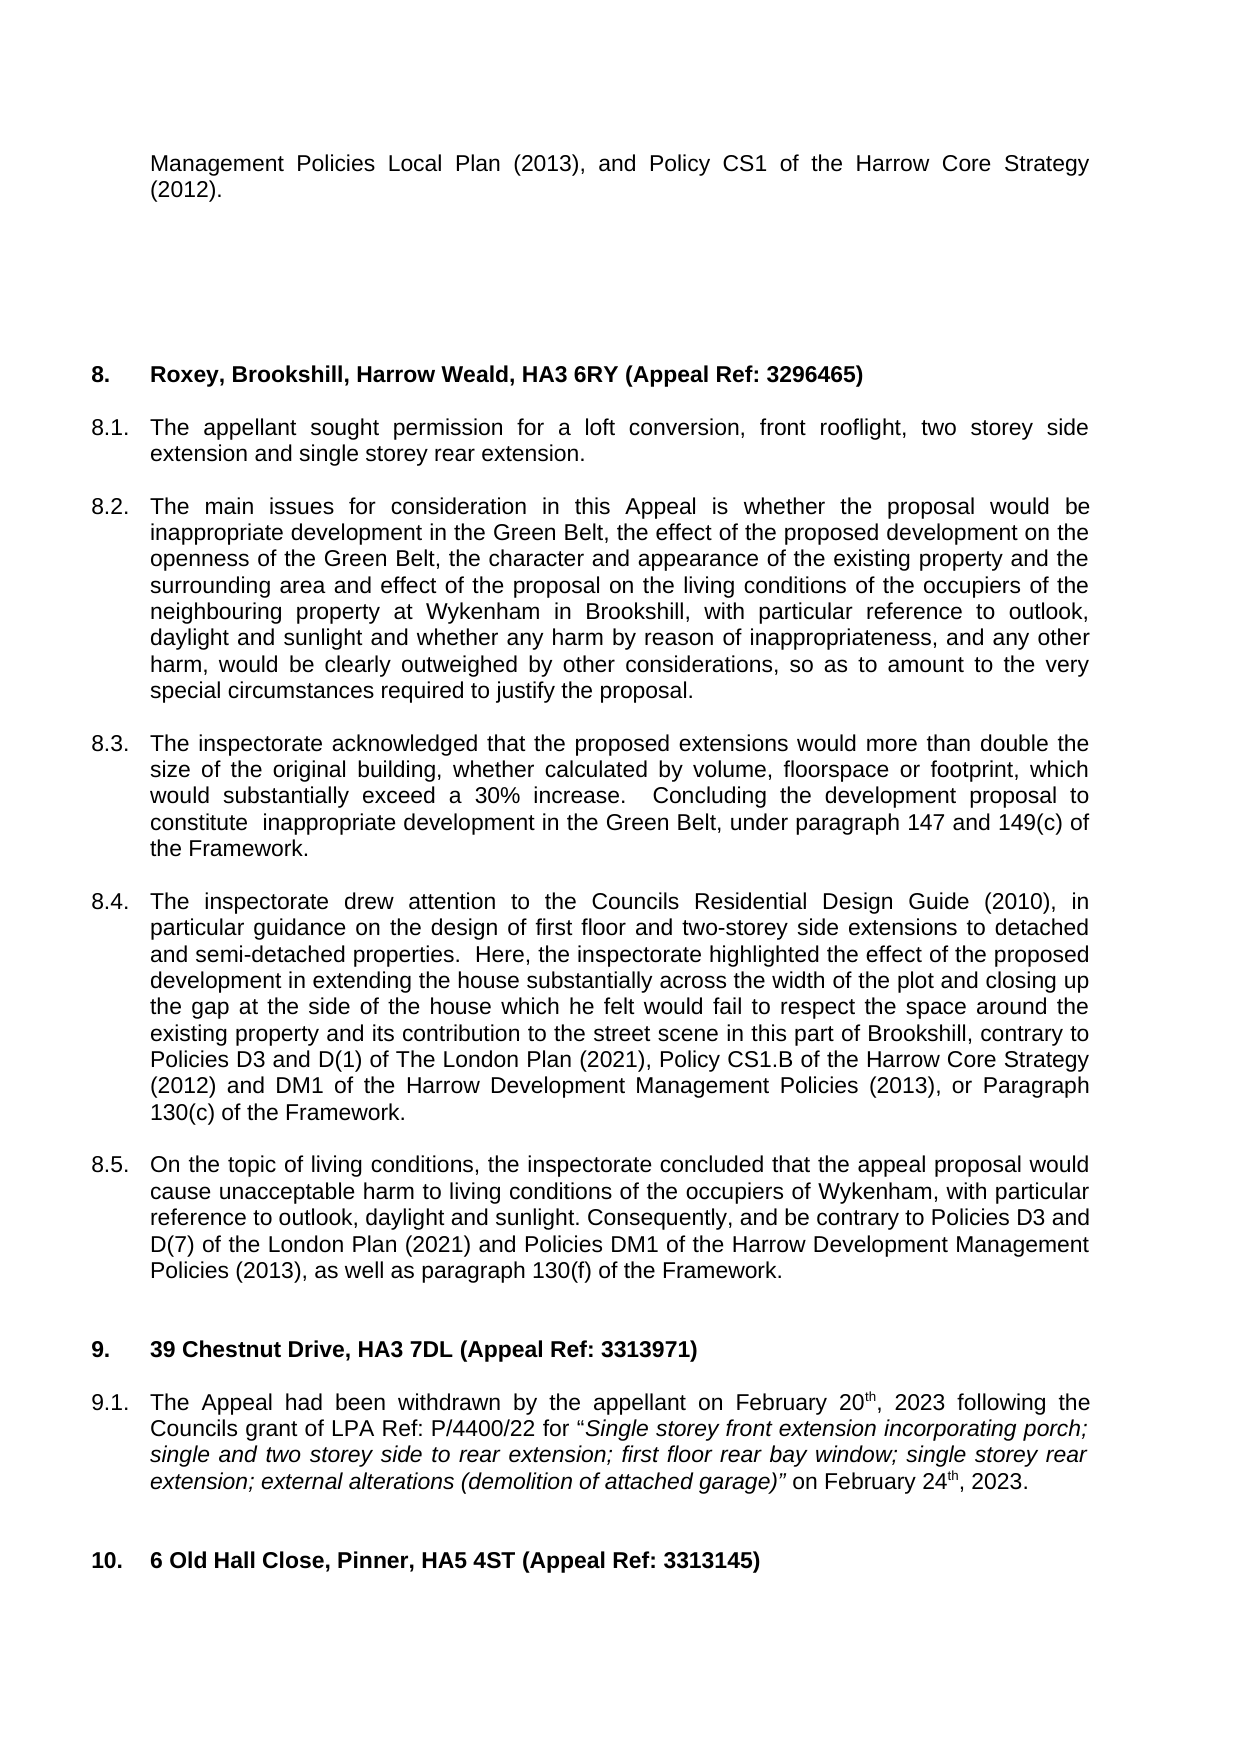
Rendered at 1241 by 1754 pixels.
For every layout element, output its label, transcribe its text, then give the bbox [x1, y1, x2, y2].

list Roxey, Brookshill, Harrow Weald, HA3 6RY (Appeal Ref: 3296465) [91, 361, 1090, 387]
list On the topic of living conditions, the inspectorate concluded that the appeal proposal would cause unacceptable harm to living conditions of the occupiers of Wykenham, with particular reference to outlook, daylight and sunlight. Consequently, and be contrary to Policies D3 and D(7) of the London Plan (2021) and Policies DM1 of the Harrow Development Management Policies (2013), as well as paragraph 130(f) of the Framework. [91, 1151, 1090, 1283]
list 6 Old Hall Close, Pinner, HA5 4ST (Appeal Ref: 3313145) [91, 1547, 1090, 1573]
list The Appeal had been withdrawn by the appellant on February 20th, 2023 following the Councils grant of LPA Ref: P/4400/22 for “Single storey front extension incorporating porch; single and two storey side to rear extension; first floor rear bay window; single storey rear extension; external alterations (demolition of attached garage)” on February 24th, 2023. [91, 1389, 1090, 1494]
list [91, 150, 1090, 203]
list 39 Chestnut Drive, HA3 7DL (Appeal Ref: 3313971) [91, 1336, 1090, 1362]
list The inspectorate drew attention to the Councils Residential Design Guide (2010), in particular guidance on the design of first floor and two-storey side extensions to detached and semi-detached properties. Here, the inspectorate highlighted the effect of the proposed development in extending the house substantially across the width of the plot and closing up the gap at the side of the house which he felt would fail to respect the space around the existing property and its contribution to the street scene in this part of Brookshill, contrary to Policies D3 and D(1) of The London Plan (2021), Policy CS1.B of the Harrow Core Strategy (2012) and DM1 of the Harrow Development Management Policies (2013), or Paragraph 130(c) of the Framework. [91, 888, 1090, 1125]
list The main issues for consideration in this Appeal is whether the proposal would be inappropriate development in the Green Belt, the effect of the proposed development on the openness of the Green Belt, the character and appearance of the existing property and the surrounding area and effect of the proposal on the living conditions of the occupiers of the neighbouring property at Wykenham in Brookshill, with particular reference to outlook, daylight and sunlight and whether any harm by reason of inappropriateness, and any other harm, would be clearly outweighed by other considerations, so as to amount to the very special circumstances required to justify the proposal. [91, 493, 1090, 703]
list The appellant sought permission for a loft conversion, front rooflight, two storey side extension and single storey rear extension. [91, 413, 1090, 466]
list The inspectorate acknowledged that the proposed extensions would more than double the size of the original building, whether calculated by volume, floorspace or footprint, which would substantially exceed a 30% increase. Concluding the development proposal to constitute inappropriate development in the Green Belt, under paragraph 147 and 149(c) of the Framework. [91, 730, 1090, 862]
